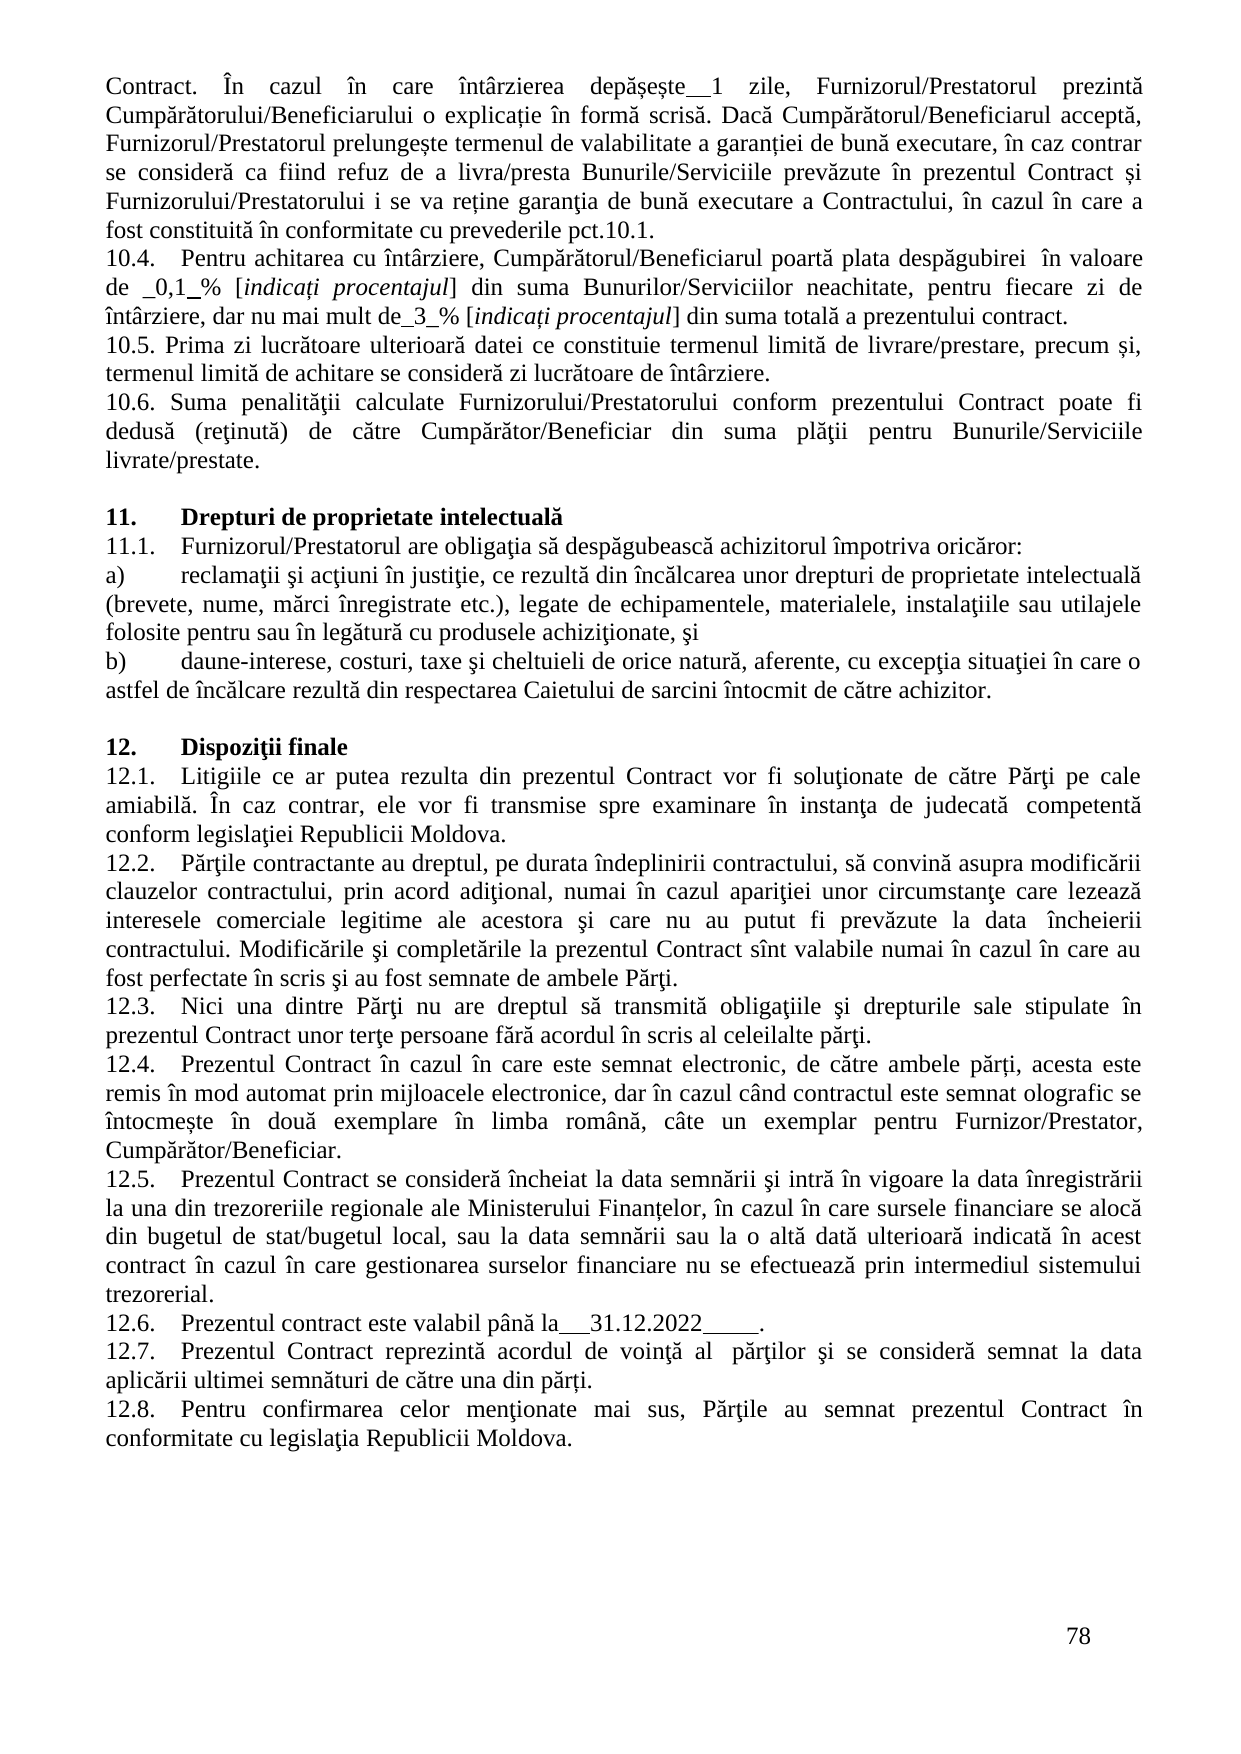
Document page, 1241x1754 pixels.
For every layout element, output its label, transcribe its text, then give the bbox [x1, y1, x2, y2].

list Suma penalităţii calculate Furnizorului/Prestatorului conform prezentului Contract poate fi dedusă (reţinută) de către Cumpărător/Beneficiar din suma plăţii pentru Bunurile/Serviciile livrate/prestate. [105, 387, 1142, 473]
list Prezentul Contract se consideră încheiat la data semnării şi intră în vigoare la data înregistrării la una din trezoreriile regionale ale Ministerului Finanțelor, în cazul în care sursele financiare se alocă din bugetul de stat/bugetul local, sau la data semnării sau la o altă dată ulterioară indicată în acest contract în cazul în care gestionarea surselor financiare nu se efectuează prin intermediul sistemului trezorerial. [105, 1164, 1143, 1308]
list Drepturi de proprietate intelectuală [105, 503, 1161, 531]
list Prezentul Contract reprezintă acordul de voinţă al părţilor şi se consideră semnat la data aplicării ultimei semnături de către una din părți. [105, 1336, 1142, 1394]
list Dispoziţii finale [105, 733, 1161, 761]
text 78 [94, 1621, 1091, 1650]
list Prima zi lucrătoare ulterioară datei ce constituie termenul limită de livrare/prestare, precum și, termenul limită de achitare se consideră zi lucrătoare de întârziere. [105, 330, 1142, 387]
list Pentru achitarea cu întârziere, Cumpărătorul/Beneficiarul poartă plata despăgubirei în valoare de _0,1 % [indicați procentajul] din suma Bunurilor/Serviciilor neachitate, pentru fiecare zi de întârziere, dar nu mai mult de 3_% [indicați procentajul] din suma totală a prezentului contract. [105, 243, 1143, 330]
list reclamaţii şi acţiuni în justiţie, ce rezultă din încălcarea unor drepturi de proprietate intelectuală (brevete, nume, mărci înregistrate etc.), legate de echipamentele, materialele, instalaţiile sau utilajele folosite pentru sau în legătură cu produsele achiziţionate, şi [105, 560, 1143, 646]
list Prezentul Contract în cazul în care este semnat electronic, de către ambele părți, acesta este remis în mod automat prin mijloacele electronice, dar în cazul când contractul este semnat olografic se întocmește în două exemplare în limba română, câte un exemplar pentru Furnizor/Prestator, Cumpărător/Beneficiar. [105, 1049, 1143, 1164]
list daune-interese, costuri, taxe şi cheltuieli de orice natură, aferente, cu excepţia situaţiei în care o astfel de încălcare rezultă din respectarea Caietului de sarcini întocmit de către achizitor. [105, 646, 1142, 704]
text Contract. În cazul în care întârzierea depășește 1 zile, Furnizorul/Prestatorul prezintă Cumpărătorului/Beneficiarului o explicație în formă scrisă. Dacă Cumpărătorul/Beneficiarul acceptă, Furnizorul/Prestatorul prelungește termenul de valabilitate a garanției de bună executare, în caz contrar se consideră ca fiind refuz de a livra/presta Bunurile/Serviciile prevăzute în prezentul Contract și Furnizorului/Prestatorului i se va reține garanţia de bună executare a Contractului, în cazul în care a fost constituită în conformitate cu prevederile pct.10.1. [105, 71, 1143, 243]
list Prezentul contract este valabil până la 31.12.2022 . [105, 1308, 1161, 1336]
list Pentru confirmarea celor menţionate mai sus, Părţile au semnat prezentul Contract în conformitate cu legislaţia Republicii Moldova. [105, 1394, 1143, 1451]
list Litigiile ce ar putea rezulta din prezentul Contract vor fi soluţionate de către Părţi pe cale amiabilă. În caz contrar, ele vor fi transmise spre examinare în instanţa de judecată competentă conform legislaţiei Republicii Moldova. [105, 761, 1142, 848]
list Nici una dintre Părţi nu are dreptul să transmită obligaţiile şi drepturile sale stipulate în prezentul Contract unor terţe persoane fără acordul în scris al celeilalte părţi. [105, 991, 1142, 1049]
list Furnizorul/Prestatorul are obligaţia să despăgubească achizitorul împotriva oricăror: [105, 531, 1161, 560]
list Părţile contractante au dreptul, pe durata îndeplinirii contractului, să convină asupra modificării clauzelor contractului, prin acord adiţional, numai în cazul apariţiei unor circumstanţe care lezează interesele comerciale legitime ale acestora şi care nu au putut fi prevăzute la data încheierii contractului. Modificările şi completările la prezentul Contract sînt valabile numai în cazul în care au fost perfectate în scris şi au fost semnate de ambele Părţi. [105, 848, 1143, 991]
